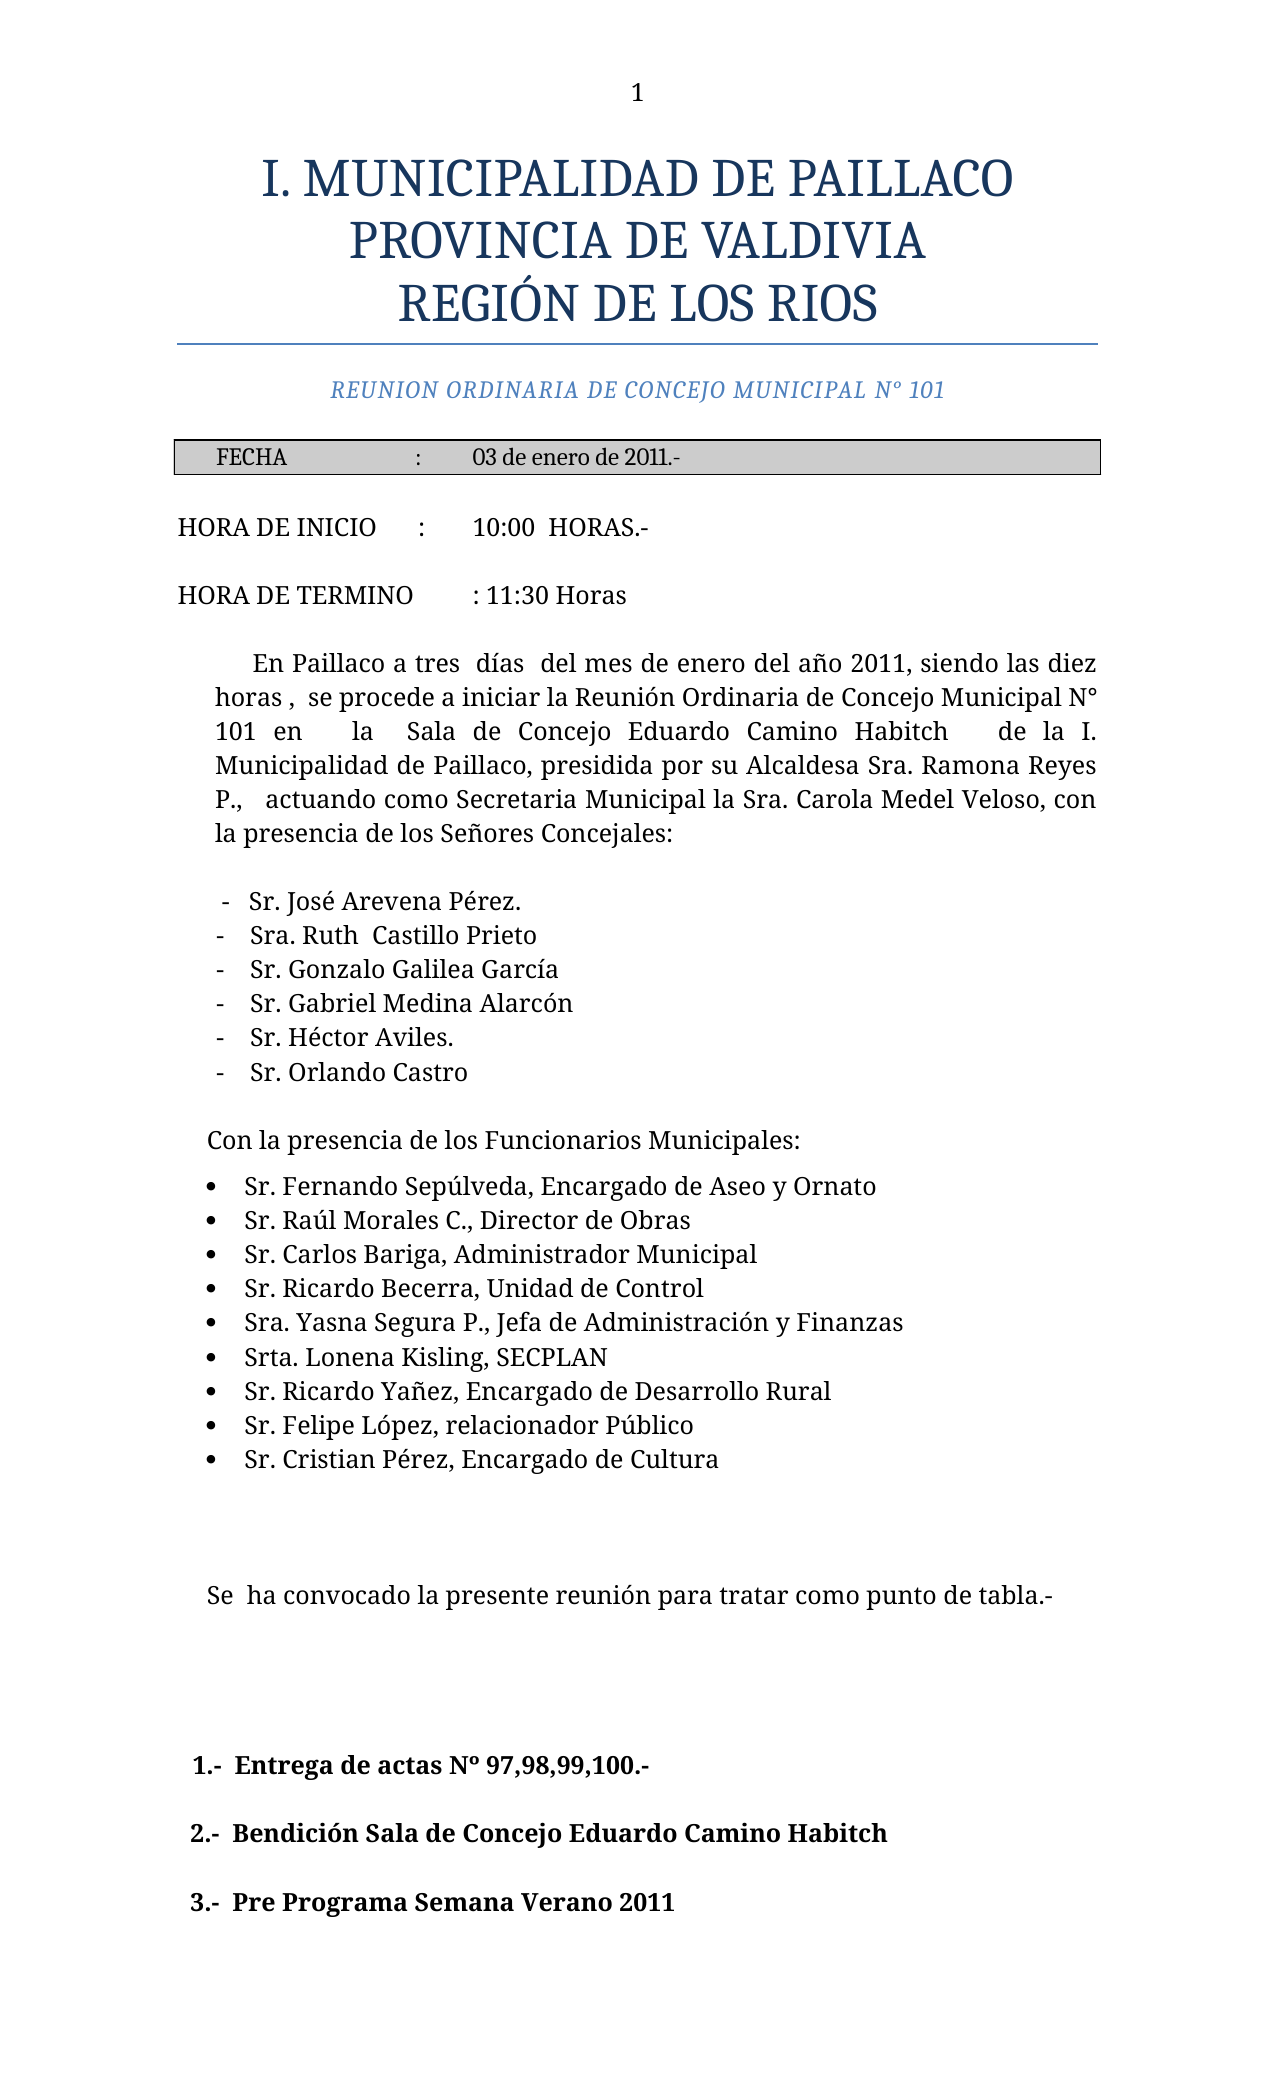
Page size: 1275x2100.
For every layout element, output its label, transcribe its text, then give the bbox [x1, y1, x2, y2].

text - Sr. José Arevena Pérez. [215, 884, 1098, 918]
text - Sr. Orlando Castro [177, 1054, 1098, 1088]
list Sra. Yasna Segura P., Jefa de Administración y Finanzas [207, 1305, 1098, 1339]
text - Sr. Gonzalo Galilea García [177, 952, 1098, 986]
text 2.- Bendición Sala de Concejo Eduardo Camino Habitch [177, 1816, 1098, 1850]
text 3.- Pre Programa Semana Verano 2011 [177, 1884, 1098, 1918]
text HORA DE INICIO : 10:00 HORAS.- [177, 509, 1098, 543]
list Sr. Carlos Bariga, Administrador Municipal [207, 1237, 1098, 1271]
list Sr. Cristian Pérez, Encargado de Cultura [207, 1441, 1098, 1475]
text 1.- Entrega de actas Nº 97,98,99,100.- [177, 1748, 1098, 1782]
text En Paillaco a tres días del mes de enero del año 2011, siendo las diez horas , se procede a iniciar la Reunión Ordinaria de Concejo Municipal N° 101 en la Sala de Concejo Eduardo Camino Habitch de la I. Municipalidad de Paillaco, presidida por su Alcaldesa Sra. Ramona Reyes P., actuando como Secretaria Municipal la Sra. Carola Medel Veloso, con la presencia de los Señores Concejales: [215, 645, 1098, 850]
title PROVINCIA DE VALDIVIA [177, 210, 1098, 272]
list Sr. Ricardo Yañez, Encargado de Desarrollo Rural [207, 1373, 1098, 1407]
list Sr. Raúl Morales C., Director de Obras [207, 1203, 1098, 1237]
text - Sra. Ruth Castillo Prieto [177, 918, 1098, 952]
list Sr. Ricardo Becerra, Unidad de Control [207, 1271, 1098, 1305]
list Sr. Felipe López, relacionador Público [207, 1407, 1098, 1441]
title REGIÓN DE LOS RIOS [177, 272, 1098, 343]
list Se ha convocado la presente reunión para tratar como punto de tabla.- [207, 1578, 1098, 1612]
title I. MUNICIPALIDAD DE PAILLACO [177, 148, 1098, 210]
list Srta. Lonena Kisling, SECPLAN [207, 1339, 1098, 1373]
text FECHA : 03 de enero de 2011.- [175, 441, 1100, 474]
text HORA DE TERMINO : 11:30 Horas [177, 577, 1098, 611]
list Sr. Fernando Sepúlveda, Encargado de Aseo y Ornato [207, 1169, 1098, 1203]
text - Sr. Héctor Aviles. [177, 1020, 1098, 1054]
subtitle REUNION ORDINARIA DE CONCEJO MUNICIPAL N° 101 [177, 376, 1098, 405]
text Con la presencia de los Funcionarios Municipales: [207, 1122, 1098, 1156]
text - Sr. Gabriel Medina Alarcón [177, 986, 1098, 1020]
